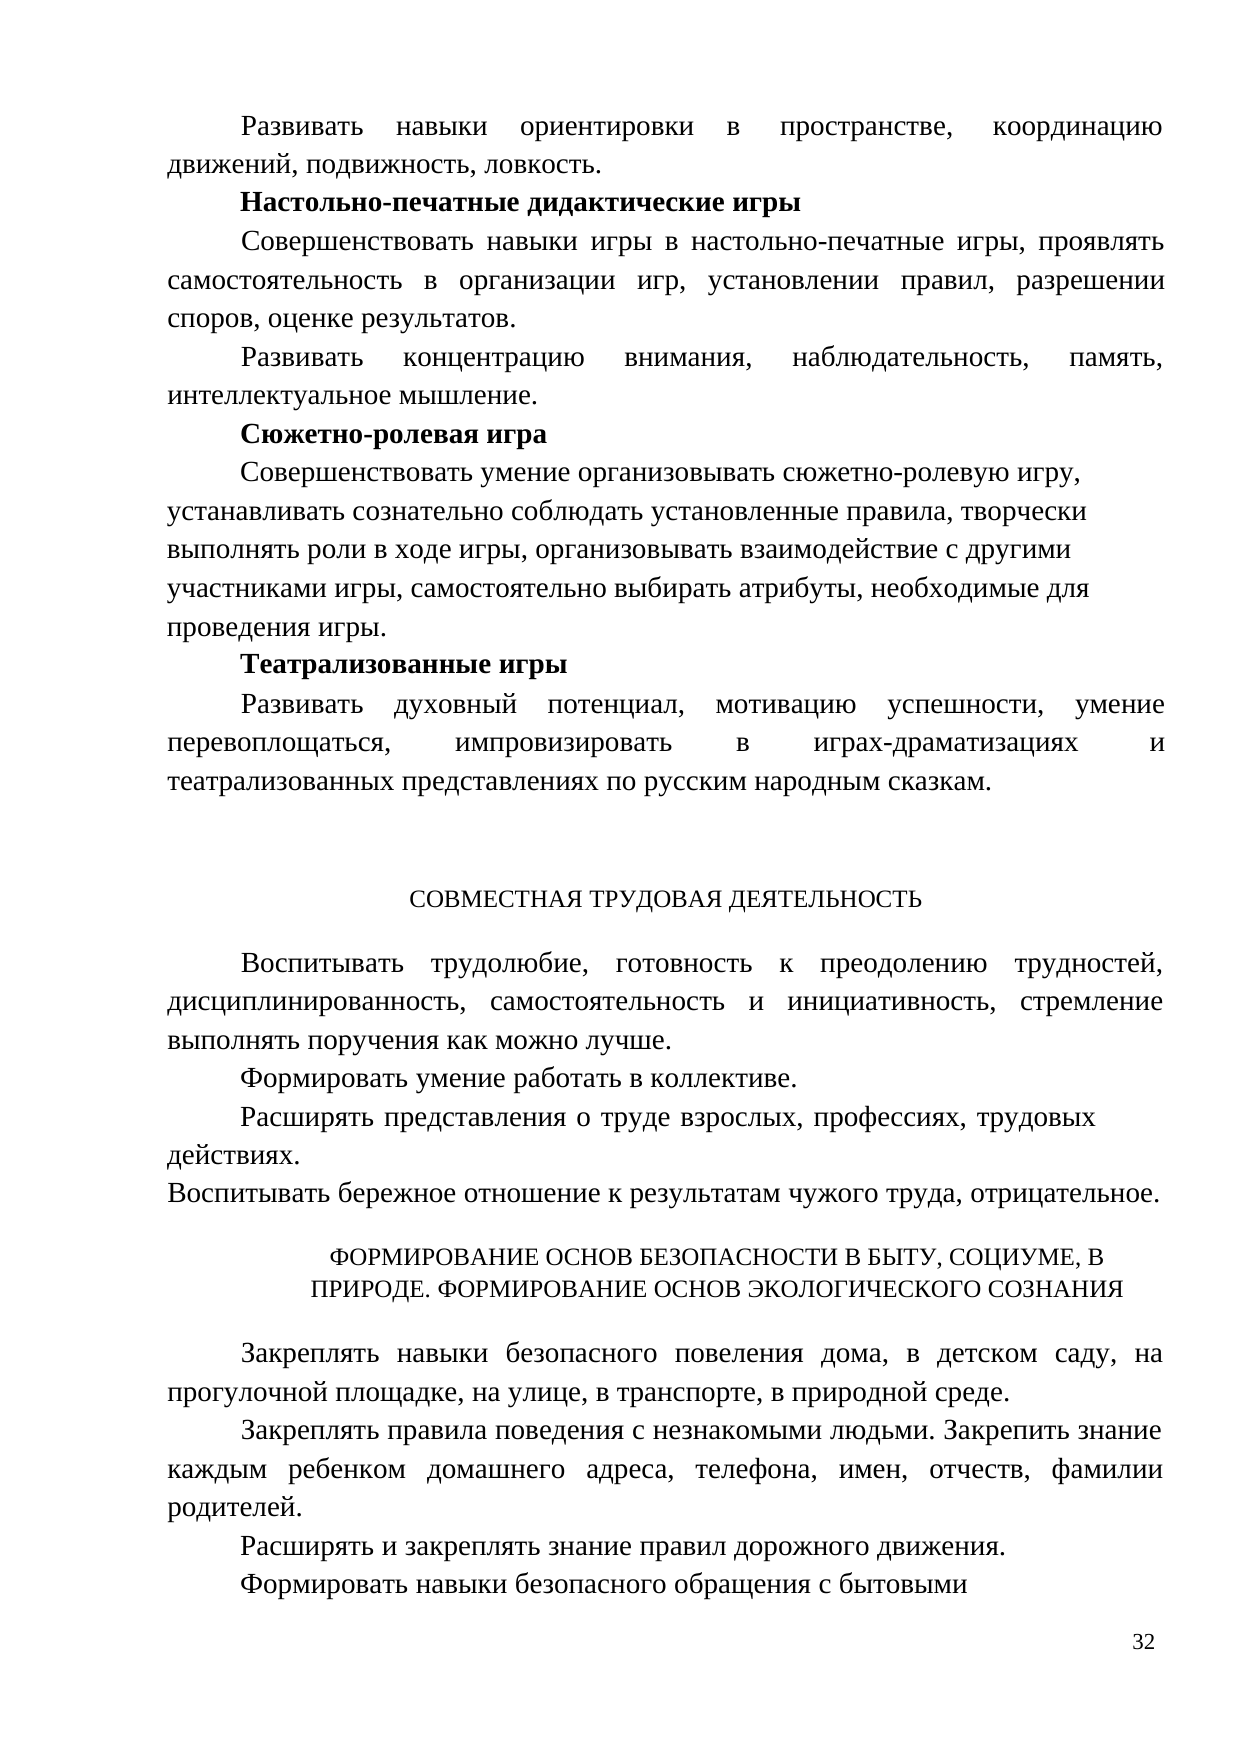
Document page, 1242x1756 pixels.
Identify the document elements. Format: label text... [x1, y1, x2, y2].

text Развивать духовный потенциал, мотивацию успешности, умение перевоплощаться, импровизировать в играх-драматизациях и театрализованных представлениях по русским народным сказкам. [167, 686, 1165, 797]
text Совершенствовать навыки игры в настольно-печатные игры, проявлять самостоятельность в организации игр, установлении правил, разрешении споров, оценке результатов. [167, 223, 1165, 334]
text Воспитывать бережное отношение к результатам чужого труда, отрицательное. [167, 1176, 1219, 1209]
text Воспитывать трудолюбие, готовность к преодолению трудностей, дисциплинированность, самостоятельность и инициативность, стремление выполнять поручения как можно лучше. [167, 945, 1163, 1055]
text Совершенствовать умение организовывать сюжетно-ролевую игру, устанавливать сознательно соблюдать установленные правила, творчески выполнять роли в ходе игры, организовывать взаимодействие с другими участниками игры, самостоятельно выбирать атрибуты, необходимые для проведения игры. [167, 454, 1092, 642]
text Закреплять навыки безопасного повеления дома, в детском саду, на прогулочной площадке, на улице, в транспорте, в природной среде. [167, 1335, 1163, 1407]
text Развивать навыки ориентировки в пространстве, координацию движений, подвижность, ловкость. [167, 108, 1163, 180]
text Развивать концентрацию внимания, наблюдательность, память, интеллектуальное мышление. [167, 339, 1163, 411]
subtitle Театрализованные игры [240, 647, 1219, 681]
text СОВМЕСТНАЯ ТРУДОВАЯ ДЕЯТЕЛЬНОСТЬ [167, 884, 1164, 913]
text Расширять и закреплять знание правил дорожного движения. Формировать навыки безопасного обращения с бытовыми [240, 1528, 1007, 1600]
subtitle Настольно-печатные дидактические игры [240, 185, 1219, 218]
text Закреплять правила поведения с незнакомыми людьми. Закрепить знание каждым ребенком домашнего адреса, телефона, имен, отчеств, фамилии родителей. [167, 1412, 1163, 1523]
text Формировать умение работать в коллективе. [240, 1060, 1219, 1094]
subtitle Сюжетно-ролевая игра [240, 416, 1219, 449]
text ФОРМИРОВАНИЕ ОСНОВ БЕЗОПАСНОСТИ В БЫТУ, СОЦИУМЕ, В ПРИРОДЕ. ФОРМИРОВАНИЕ ОСНОВ ЭКОЛОГИЧЕСКОГО СОЗНАНИЯ [310, 1242, 1219, 1303]
text Расширять представления о труде взрослых, профессиях, трудовых действиях. [167, 1099, 1097, 1171]
